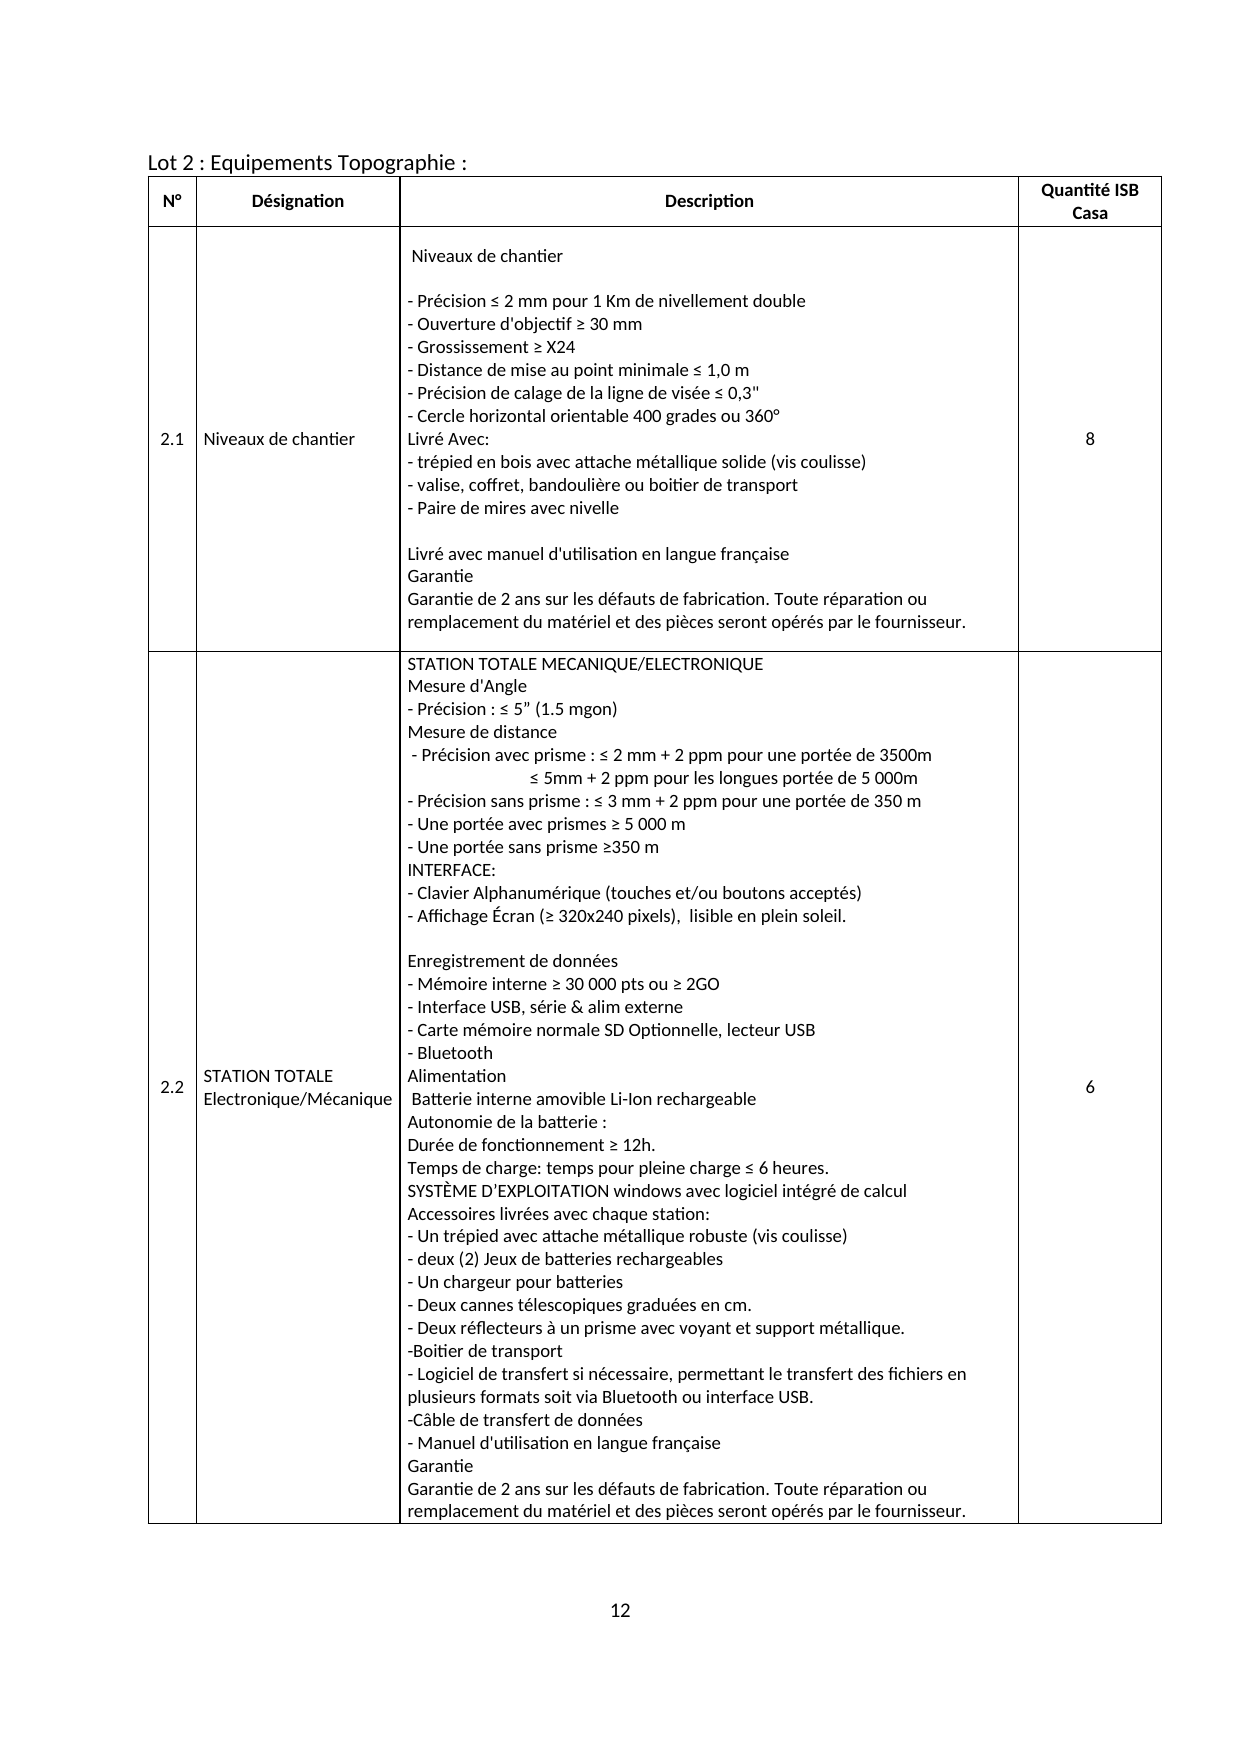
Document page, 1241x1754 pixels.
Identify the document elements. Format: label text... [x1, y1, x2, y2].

table_header N° [149, 177, 196, 226]
table_header Désignation [197, 177, 399, 226]
table_cell Niveaux de chantier [197, 227, 399, 651]
table_cell Niveaux de chantier - Précision ≤ 2 mm pour 1 Km de nivellement double - Ouverture d'objectif ≥ 30 mm - Grossissement ≥ X24 - Distance de mise au point minimale ≤ 1,0 m - Précision de calage de la ligne de visée ≤ 0,3" - Cercle horizontal orientable 400 grades ou 360° Livré Avec: - trépied en bois avec attache métallique solide (vis coulisse) - valise, coffret, bandoulière ou boitier de transport - Paire de mires avec nivelle Livré avec manuel d'utilisation en langue française Garantie Garantie de 2 ans sur les défauts de fabrication. Toute réparation ou remplacement du matériel et des pièces seront opérés par le fournisseur. [401, 227, 1018, 651]
table_header Quantité ISB Casa [1019, 177, 1161, 226]
table_cell STATION TOTALE MECANIQUE/ELECTRONIQUE Mesure d'Angle - Précision : ≤ 5” (1.5 mgon) Mesure de distance - Précision avec prisme : ≤ 2 mm + 2 ppm pour une portée de 3500m ≤ 5mm + 2 ppm pour les longues portée de 5 000m - Précision sans prisme : ≤ 3 mm + 2 ppm pour une portée de 350 m - Une portée avec prismes ≥ 5 000 m - Une portée sans prisme ≥350 m INTERFACE: - Clavier Alphanumérique (touches et/ou boutons acceptés) - Affichage Écran (≥ 320x240 pixels), lisible en plein soleil. Enregistrement de données - Mémoire interne ≥ 30 000 pts ou ≥ 2GO - Interface USB, série & alim externe - Carte mémoire normale SD Optionnelle, lecteur USB - Bluetooth Alimentation Batterie interne amovible Li-Ion rechargeable Autonomie de la batterie : Durée de fonctionnement ≥ 12h. Temps de charge: temps pour pleine charge ≤ 6 heures. SYSTÈME D’EXPLOITATION windows avec logiciel intégré de calcul Accessoires livrées avec chaque station: - Un trépied avec attache métallique robuste (vis coulisse) - deux (2) Jeux de batteries rechargeables - Un chargeur pour batteries - Deux cannes télescopiques graduées en cm. - Deux réflecteurs à un prisme avec voyant et support métallique. -Boitier de transport - Logiciel de transfert si nécessaire, permettant le transfert des fichiers en plusieurs formats soit via Bluetooth ou interface USB. -Câble de transfert de données - Manuel d'utilisation en langue française Garantie Garantie de 2 ans sur les défauts de fabrication. Toute réparation ou remplacement du matériel et des pièces seront opérés par le fournisseur. [401, 652, 1018, 1522]
table_cell 6 [1019, 652, 1161, 1522]
table_cell 8 [1019, 227, 1161, 651]
table_cell 2.1 [149, 227, 196, 651]
table_cell STATION TOTALE Electronique/Mécanique [197, 652, 399, 1522]
table_cell 2.2 [149, 652, 196, 1522]
text Lot 2 : Equipements Topographie : [148, 148, 1093, 176]
table_header Description [401, 177, 1018, 226]
